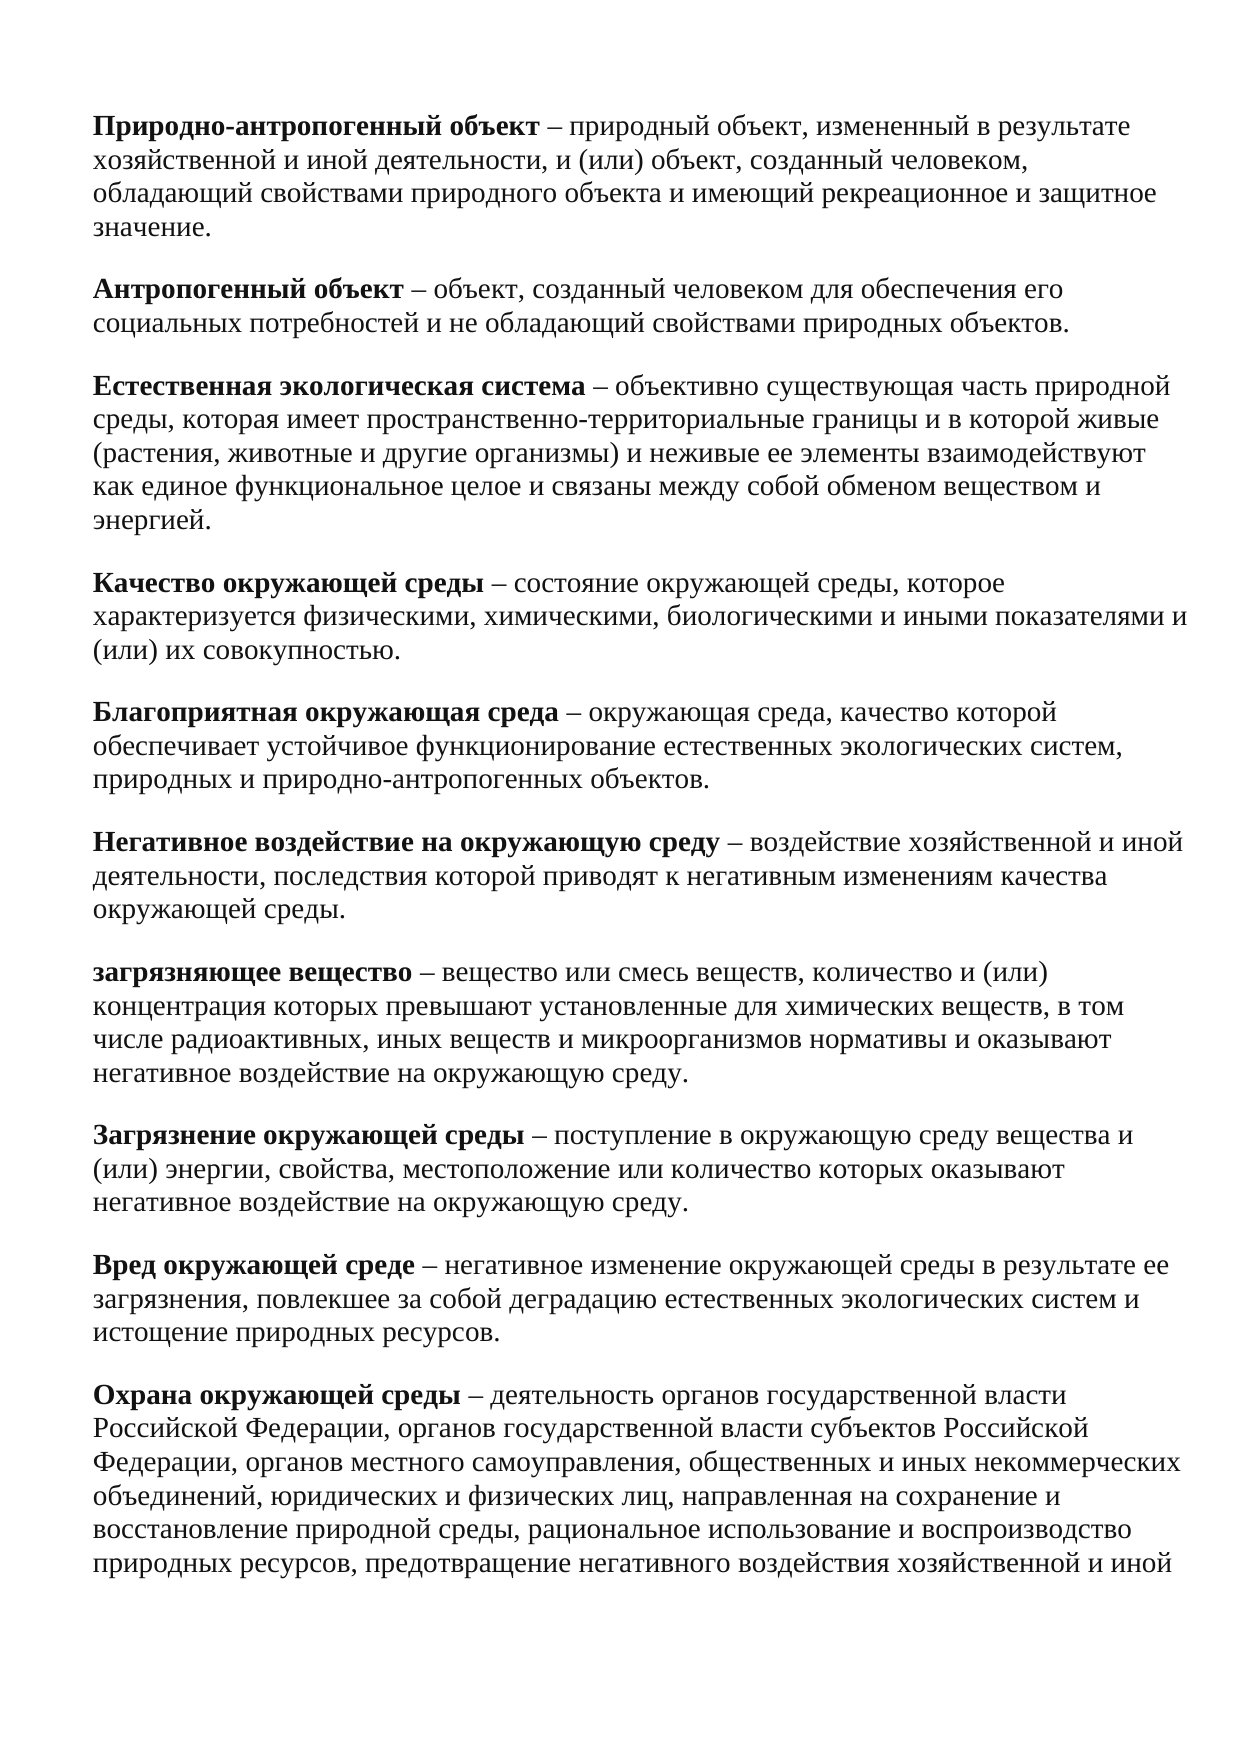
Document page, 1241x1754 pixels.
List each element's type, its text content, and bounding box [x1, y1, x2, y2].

text Природно-антропогенный объект – природный объект, измененный в результате хозяйственной и иной деятельности, и (или) объект, созданный человеком, обладающий свойствами природного объекта и имеющий рекреационное и защитное значение. [93, 108, 1194, 242]
text Благоприятная окружающая среда – окружающая среда, качество которой обеспечивает устойчивое функционирование естественных экологических систем, природных и природно-антропогенных объектов. [93, 694, 1194, 795]
text загрязняющее вещество – вещество или смесь веществ, количество и (или) концентрация которых превышают установленные для химических веществ, в том числе радиоактивных, иных веществ и микроорганизмов нормативы и оказывают негативное воздействие на окружающую среду. [93, 954, 1194, 1088]
text Вред окружающей среде – негативное изменение окружающей среды в результате ее загрязнения, повлекшее за собой деградацию естественных экологических систем и истощение природных ресурсов. [93, 1247, 1194, 1348]
text Естественная экологическая система – объективно существующая часть природной среды, которая имеет пространственно-территориальные границы и в которой живые (растения, животные и другие организмы) и неживые ее элементы взаимодействуют как единое функциональное целое и связаны между собой обменом веществом и энергией. [93, 368, 1194, 536]
text Негативное воздействие на окружающую среду – воздействие хозяйственной и иной деятельности, последствия которой приводят к негативным изменениям качества окружающей среды. [93, 824, 1194, 925]
text Загрязнение окружающей среды – поступление в окружающую среду вещества и (или) энергии, свойства, местоположение или количество которых оказывают негативное воздействие на окружающую среду. [93, 1117, 1194, 1218]
text Антропогенный объект – объект, созданный человеком для обеспечения его социальных потребностей и не обладающий свойствами природных объектов. [93, 272, 1194, 339]
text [93, 1377, 1194, 1578]
text Качество окружающей среды – состояние окружающей среды, которое характеризуется физическими, химическими, биологическими и иными показателями и (или) их совокупностью. [93, 565, 1194, 665]
